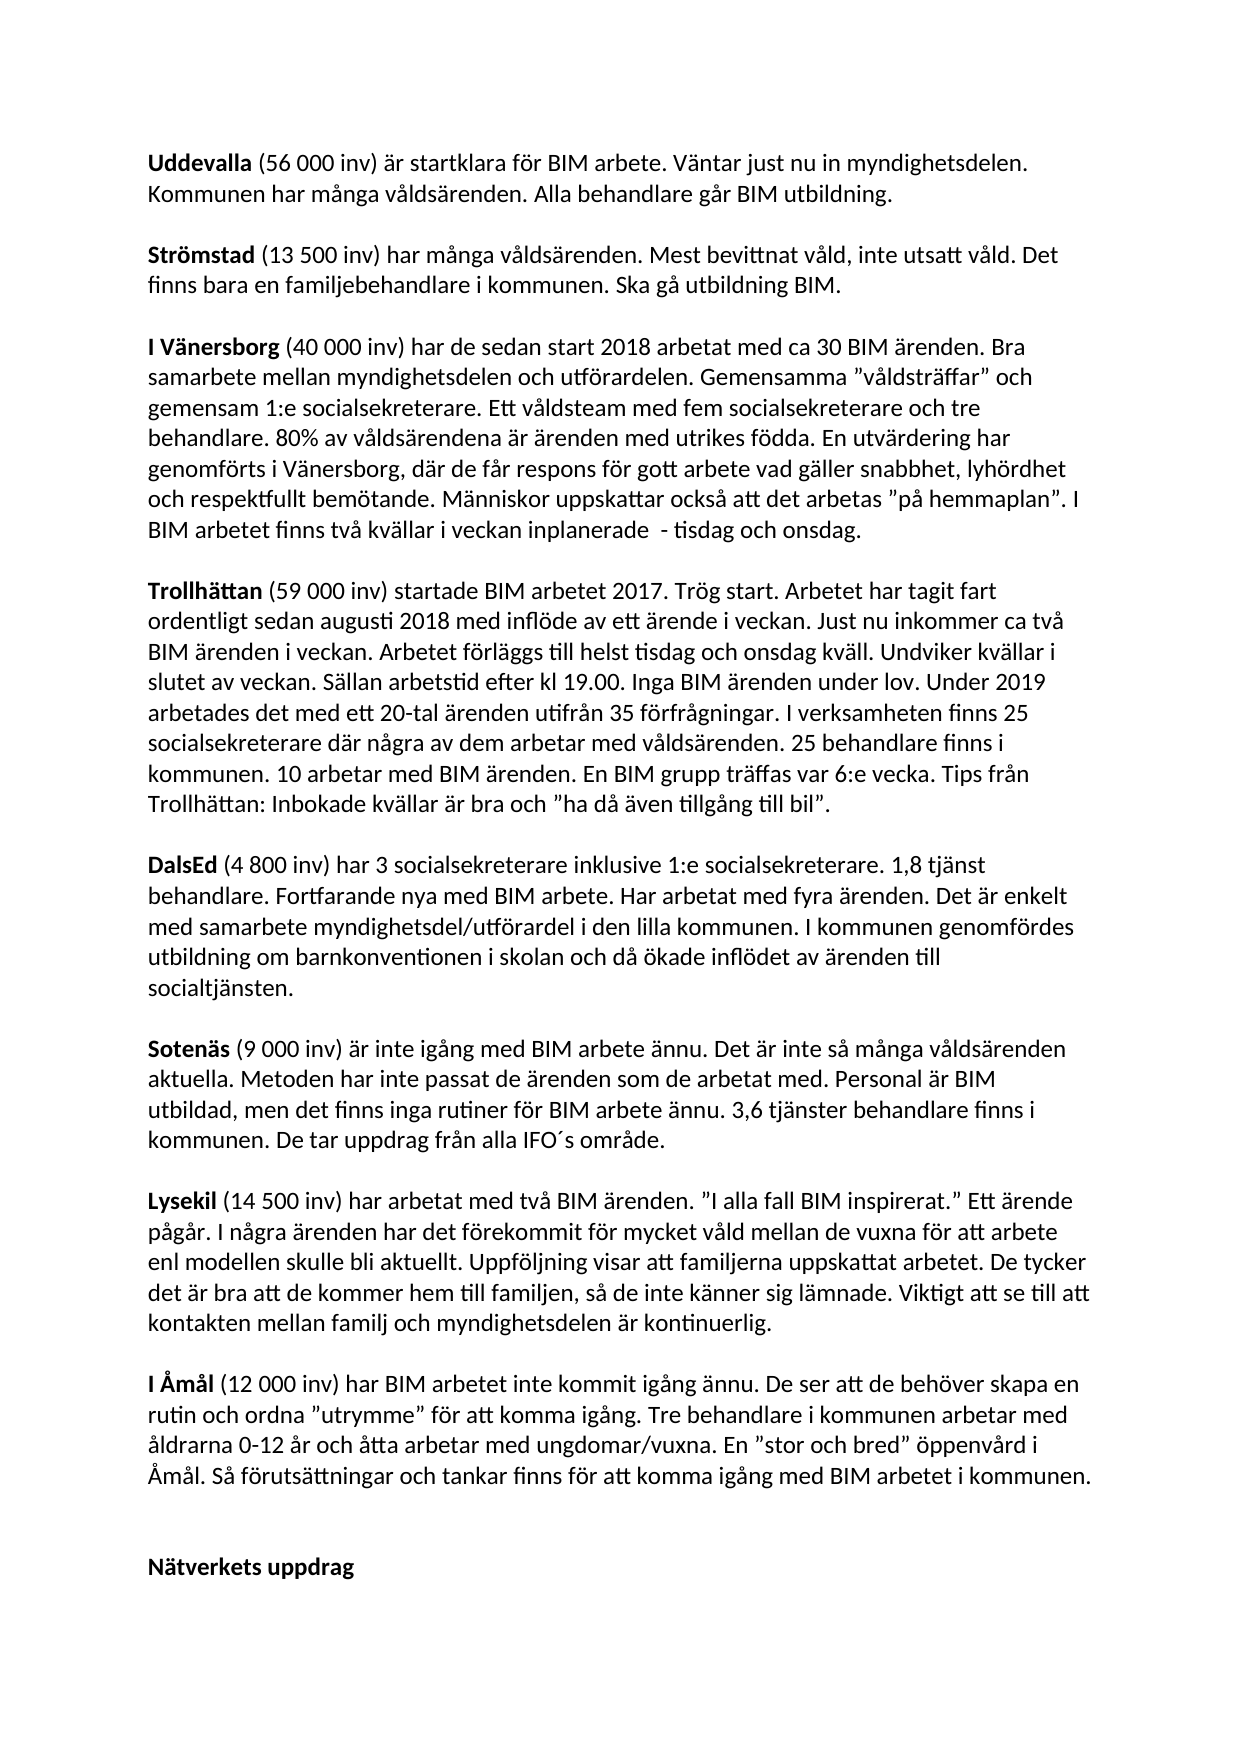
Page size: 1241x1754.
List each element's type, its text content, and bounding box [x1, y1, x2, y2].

text DalsEd (4 800 inv) har 3 socialsekreterare inklusive 1:e socialsekreterare. 1,8 tjänst behandlare. Fortfarande nya med BIM arbete. Har arbetat med fyra ärenden. Det är enkelt med samarbete myndighetsdel/utförardel i den lilla kommunen. I kommunen genomfördes utbildning om barnkonventionen i skolan och då ökade inflödet av ärenden till socialtjänsten. [148, 849, 1093, 1002]
text Sotenäs (9 000 inv) är inte igång med BIM arbete ännu. Det är inte så många våldsärenden aktuella. Metoden har inte passat de ärenden som de arbetat med. Personal är BIM utbildad, men det finns inga rutiner för BIM arbete ännu. 3,6 tjänster behandlare finns i kommunen. De tar uppdrag från alla IFO´s område. [148, 1033, 1093, 1155]
text I Åmål (12 000 inv) har BIM arbetet inte kommit igång ännu. De ser att de behöver skapa en rutin och ordna ”utrymme” för att komma igång. Tre behandlare i kommunen arbetar med åldrarna 0-12 år och åtta arbetar med ungdomar/vuxna. En ”stor och bred” öppenvård i Åmål. Så förutsättningar och tankar finns för att komma igång med BIM arbetet i kommunen. [148, 1368, 1093, 1491]
text I Vänersborg (40 000 inv) har de sedan start 2018 arbetat med ca 30 BIM ärenden. Bra samarbete mellan myndighetsdelen och utförardelen. Gemensamma ”våldsträffar” och gemensam 1:e socialsekreterare. Ett våldsteam med fem socialsekreterare och tre behandlare. 80% av våldsärendena är ärenden med utrikes födda. En utvärdering har genomförts i Vänersborg, där de får respons för gott arbete vad gäller snabbhet, lyhördhet och respektfullt bemötande. Människor uppskattar också att det arbetas ”på hemmaplan”. I BIM arbetet finns två kvällar i veckan inplanerade - tisdag och onsdag. [148, 331, 1093, 544]
text Lysekil (14 500 inv) har arbetat med två BIM ärenden. ”I alla fall BIM inspirerat.” Ett ärende pågår. I några ärenden har det förekommit för mycket våld mellan de vuxna för att arbete enl modellen skulle bli aktuellt. Uppföljning visar att familjerna uppskattat arbetet. De tycker det är bra att de kommer hem till familjen, så de inte känner sig lämnade. Viktigt att se till att kontakten mellan familj och myndighetsdelen är kontinuerlig. [148, 1185, 1093, 1338]
text Strömstad (13 500 inv) har många våldsärenden. Mest bevittnat våld, inte utsatt våld. Det finns bara en familjebehandlare i kommunen. Ska gå utbildning BIM. [148, 239, 1093, 300]
text Nätverkets uppdrag [148, 1552, 1093, 1582]
text Trollhättan (59 000 inv) startade BIM arbetet 2017. Trög start. Arbetet har tagit fart ordentligt sedan augusti 2018 med inflöde av ett ärende i veckan. Just nu inkommer ca två BIM ärenden i veckan. Arbetet förläggs till helst tisdag och onsdag kväll. Undviker kvällar i slutet av veckan. Sällan arbetstid efter kl 19.00. Inga BIM ärenden under lov. Under 2019 arbetades det med ett 20-tal ärenden utifrån 35 förfrågningar. I verksamheten finns 25 socialsekreterare där några av dem arbetar med våldsärenden. 25 behandlare finns i kommunen. 10 arbetar med BIM ärenden. En BIM grupp träffas var 6:e vecka. Tips från Trollhättan: Inbokade kvällar är bra och ”ha då även tillgång till bil”. [148, 575, 1093, 819]
text Uddevalla (56 000 inv) är startklara för BIM arbete. Väntar just nu in myndighetsdelen. Kommunen har många våldsärenden. Alla behandlare går BIM utbildning. [148, 148, 1093, 209]
